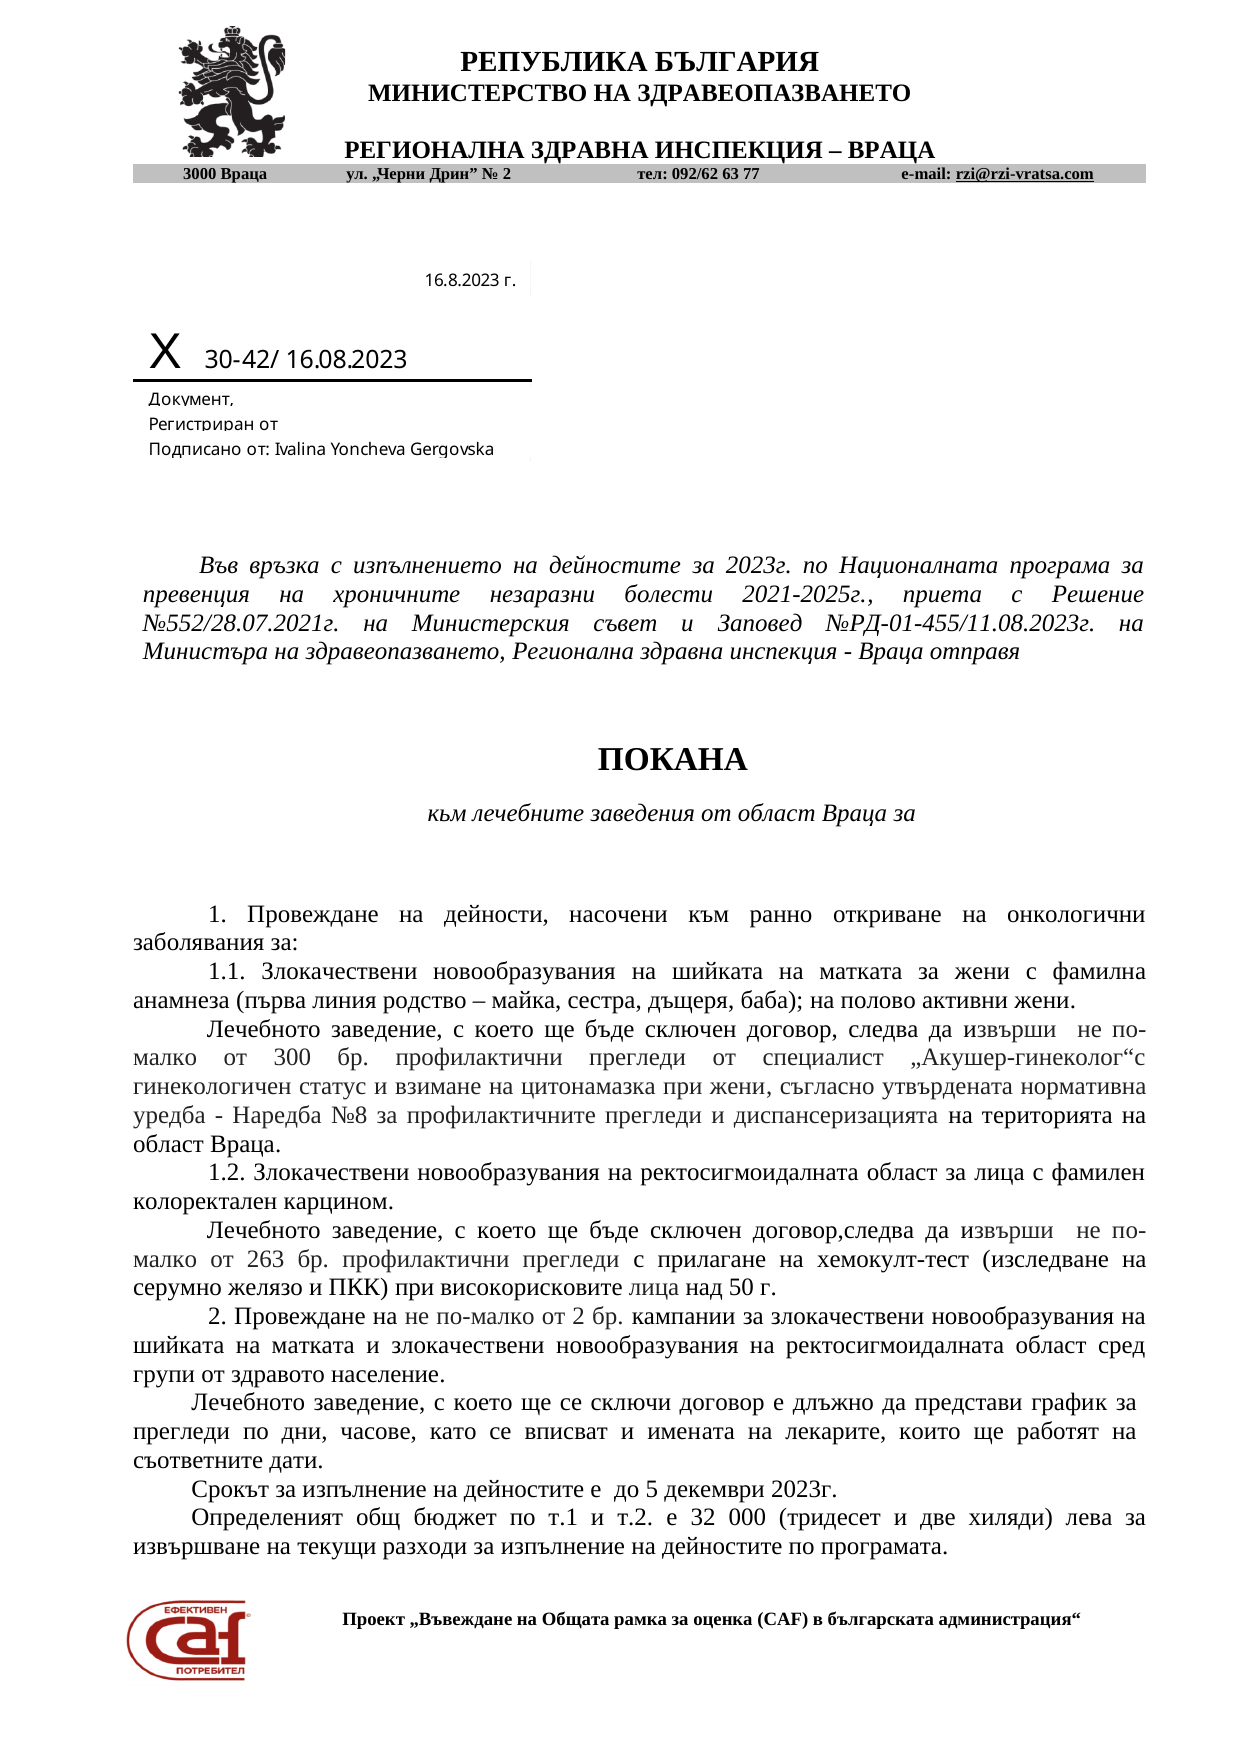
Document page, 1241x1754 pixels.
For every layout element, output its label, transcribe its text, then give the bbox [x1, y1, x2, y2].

text ПОКАНА [143, 739, 1146, 777]
text кьм лечебните заведения от област Враца за [143, 798, 1146, 827]
text 1. Провеждане на дейности, насочени към ранно откриване на онкологични заболявания за: [133, 899, 1146, 956]
text Във връзка с изпълнението на дейностите за 2023г. по Националната програма за превенция на хроничните незаразни болести 2021-2025г., приета с Решение №552/28.07.2021г. на Министерския съвет и Заповед №РД-01-455/11.08.2023г. на Министъра на здравеопазването, Регионална здравна инспекция - Враца отправя [143, 550, 1146, 665]
text Определеният общ бюджет по т.1 и т.2. е 32 000 (тридесет и две хиляди) лева за извършване на текущи разходи за изпълнение на дейностите по програмата. [133, 1502, 1146, 1560]
text 1.1. Злокачествени новообразувания на шийката на матката за жени с фамилна анамнеза (първа линия родство – майка, сестра, дъщеря, баба); на полово активни жени. [133, 956, 1146, 1014]
text Лечебното заведение, с което ще се сключи договор е длъжно да представи график за прегледи по дни, часове, като се вписват и имената на лекарите, които ще работят на съответните дати. [133, 1387, 1137, 1474]
text Лечебното заведение, с което ще бъде сключен договор,следва да извърши не по-малко от 263 бр. профилактични прегледи с прилагане на хемокулт-тест (изследване на серумно желязо и ПКК) при високорисковите лица над 50 г. [133, 1215, 1146, 1301]
text Лечебното заведение, с което ще бъде сключен договор, следва да извърши не по-малко от 300 бр. профилактични прегледи от специалист „Акушер-гинеколог“с гинекологичен статус и взимане на цитонамазка при жени, съгласно утвърдената нормативна уредба - Наредба №8 за профилактичните прегледи и диспансеризацията на територията на област Враца. [133, 1014, 1146, 1157]
text 2. Провеждане на не по-малко от 2 бр. кампании за злокачествени новообразувания на шийката на матката и злокачествени новообразувания на ректосигмоидалната област сред групи от здравото население. [133, 1301, 1146, 1387]
text Срокът за изпълнение на дейностите е до 5 декември 2023г. [133, 1474, 1137, 1502]
picture [178, 26, 285, 154]
text 1.2. Злокачествени новообразувания на ректосигмоидалната област за лица с фамилен колоректален карцином. [133, 1157, 1146, 1215]
picture [125, 1595, 256, 1686]
